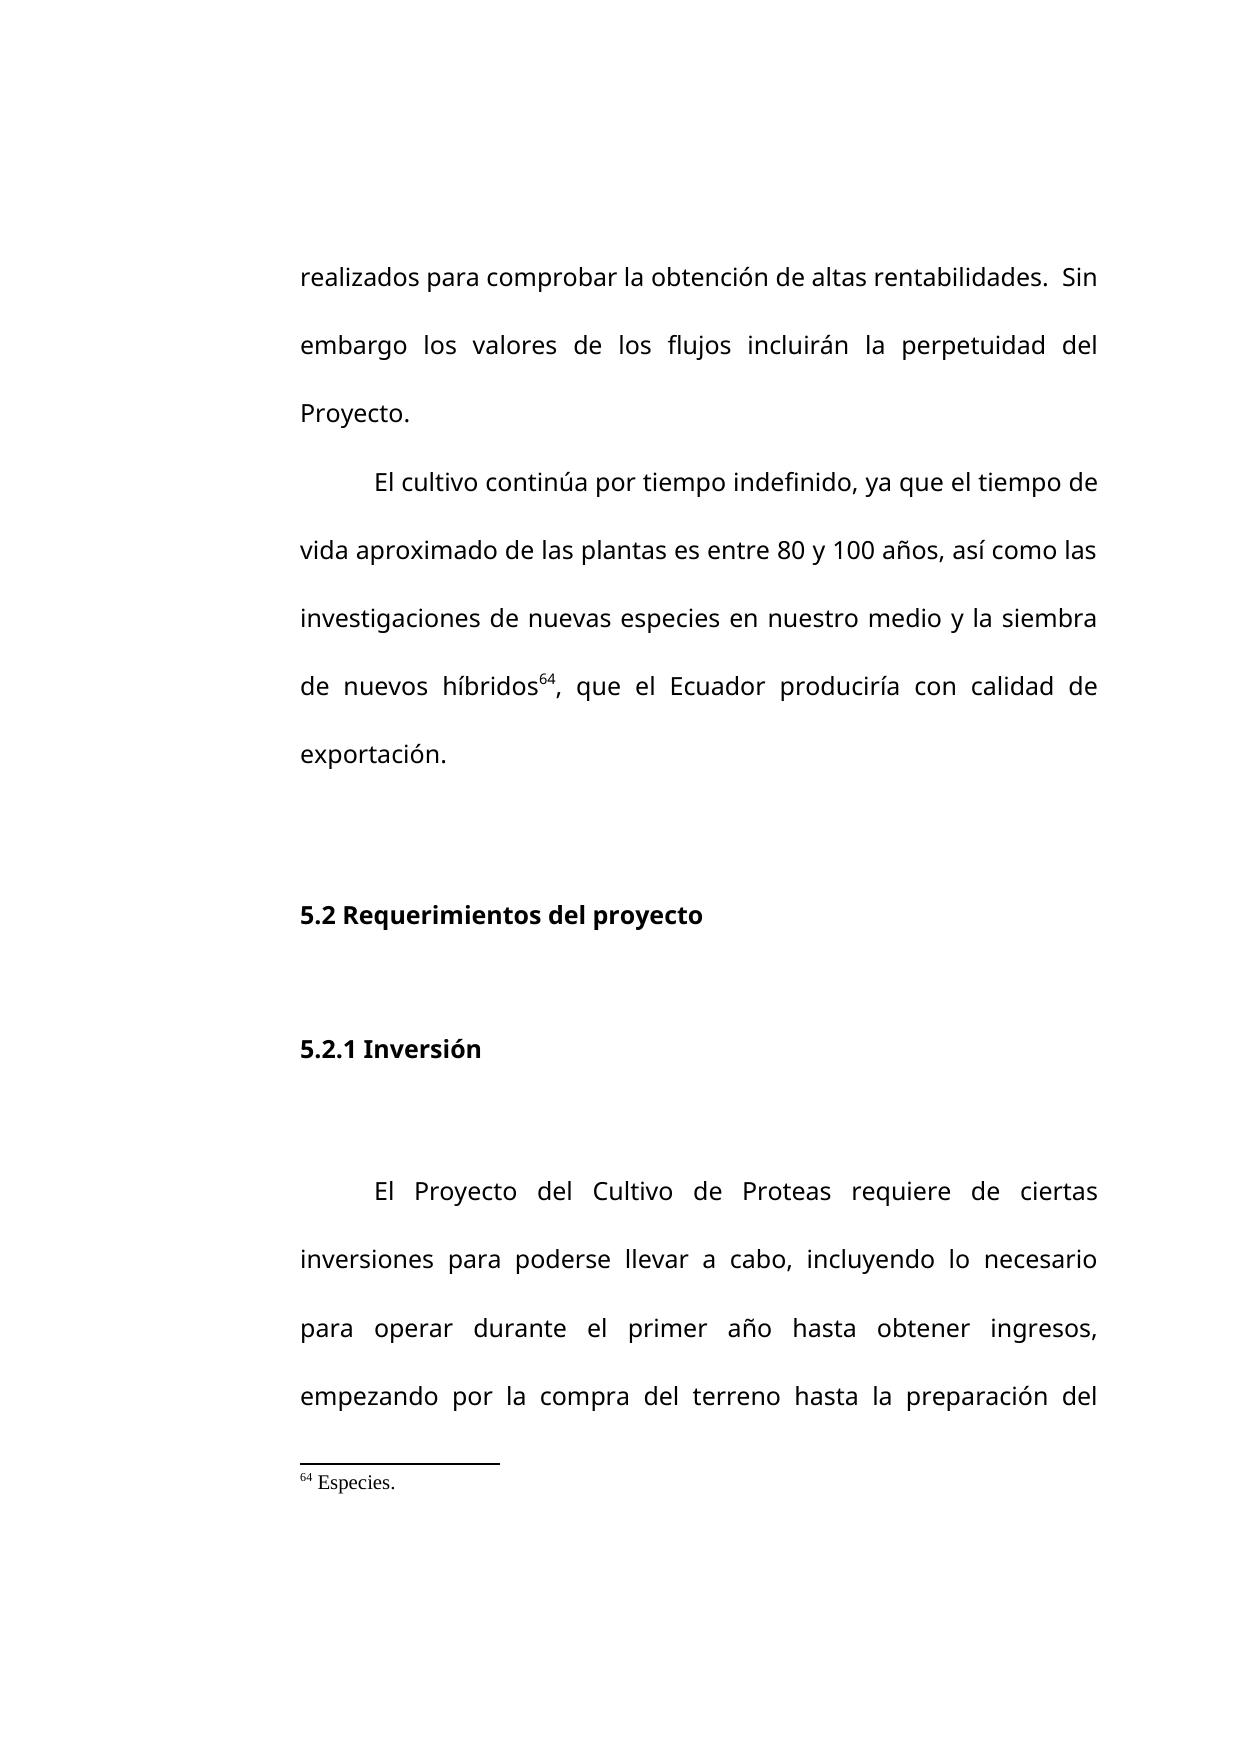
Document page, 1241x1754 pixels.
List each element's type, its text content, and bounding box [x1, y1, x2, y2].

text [300, 260, 1098, 430]
text El cultivo continúa por tiempo indefinido, ya que el tiempo de vida aproximado de las plantas es entre 80 y 100 años, así como las investigaciones de nuevas especies en nuestro medio y la siembra de nuevos híbridos, que el Ecuador produciría con calidad de exportación. [300, 464, 1098, 771]
subtitle 5.2.1 Inversión [300, 1031, 1098, 1066]
subtitle 5.2 Requerimientos del proyecto [300, 898, 1098, 932]
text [300, 1174, 1098, 1412]
